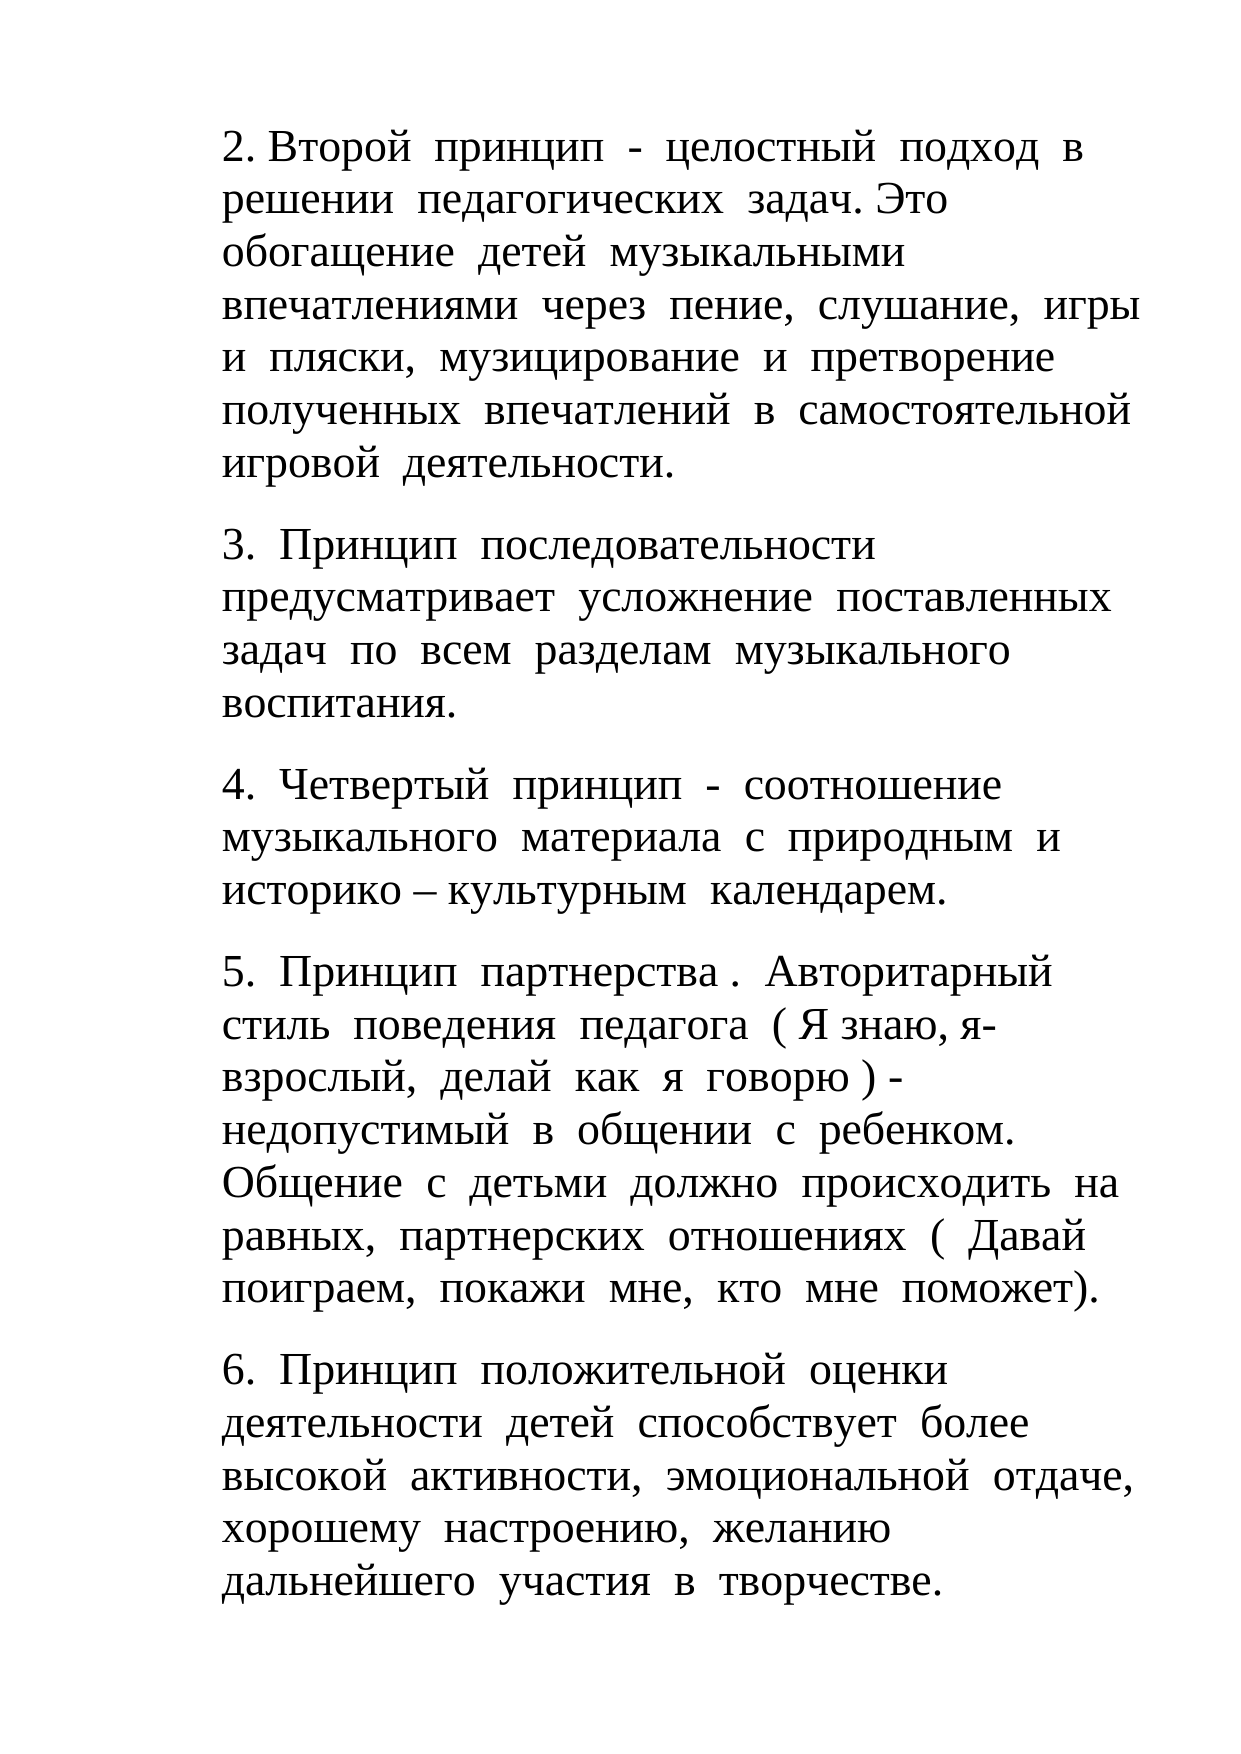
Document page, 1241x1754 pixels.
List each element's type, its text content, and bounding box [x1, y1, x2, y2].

text 4. Четвертый принцип - соотношение музыкального материала с природным и историко – культурным календарем. [222, 756, 1152, 914]
text 2. Второй принцип - целостный подход в решении педагогических задач. Это обогащение детей музыкальными впечатлениями через пение, слушание, игры и пляски, музицирование и претворение полученных впечатлений в самостоятельной игровой деятельности. [222, 118, 1152, 487]
text 6. Принцип положительной оценки деятельности детей способствует более высокой активности, эмоциональной отдаче, хорошему настроению, желанию дальнейшего участия в творчестве. [222, 1342, 1152, 1605]
text 3. Принцип последовательности предусматривает усложнение поставленных задач по всем разделам музыкального воспитания. [222, 516, 1152, 727]
text 5. Принцип партнерства . Авторитарный стиль поведения педагога ( Я знаю, я- взрослый, делай как я говорю ) - недопустимый в общении с ребенком. Общение с детьми должно происходить на равных, партнерских отношениях ( Давай поиграем, покажи мне, кто мне поможет). [222, 943, 1152, 1312]
